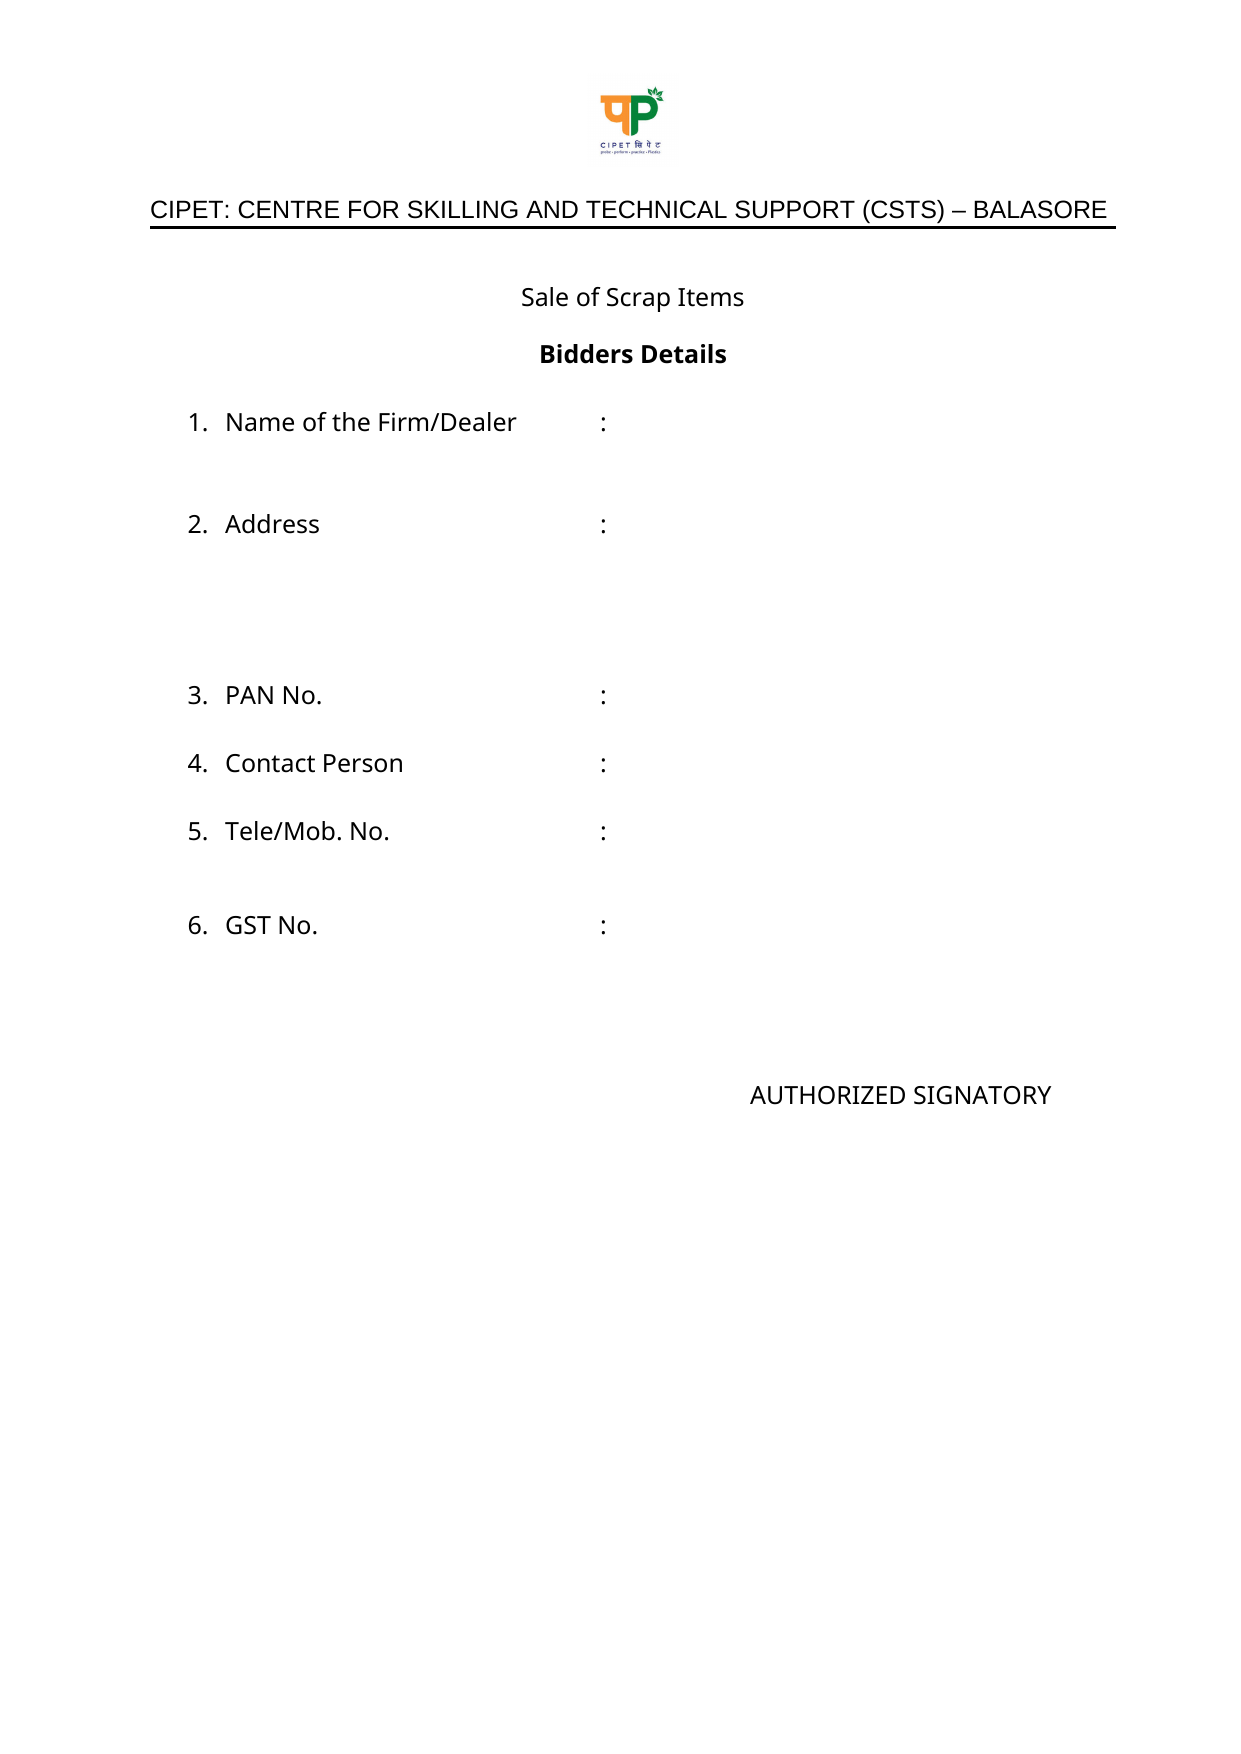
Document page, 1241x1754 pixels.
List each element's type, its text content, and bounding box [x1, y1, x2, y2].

list Address : [187, 507, 1116, 541]
text AUTHORIZED SIGNATORY [675, 1078, 1116, 1112]
text Sale of Scrap Items [150, 280, 1116, 314]
list PAN No. : [187, 677, 1116, 712]
picture [586, 73, 679, 167]
list Contact Person : [187, 746, 1116, 780]
text Bidders Details [150, 337, 1116, 371]
list Tele/Mob. No. : [187, 814, 1116, 848]
list Name of the Firm/Dealer : [187, 405, 1116, 439]
list GST No. : [187, 907, 1116, 941]
